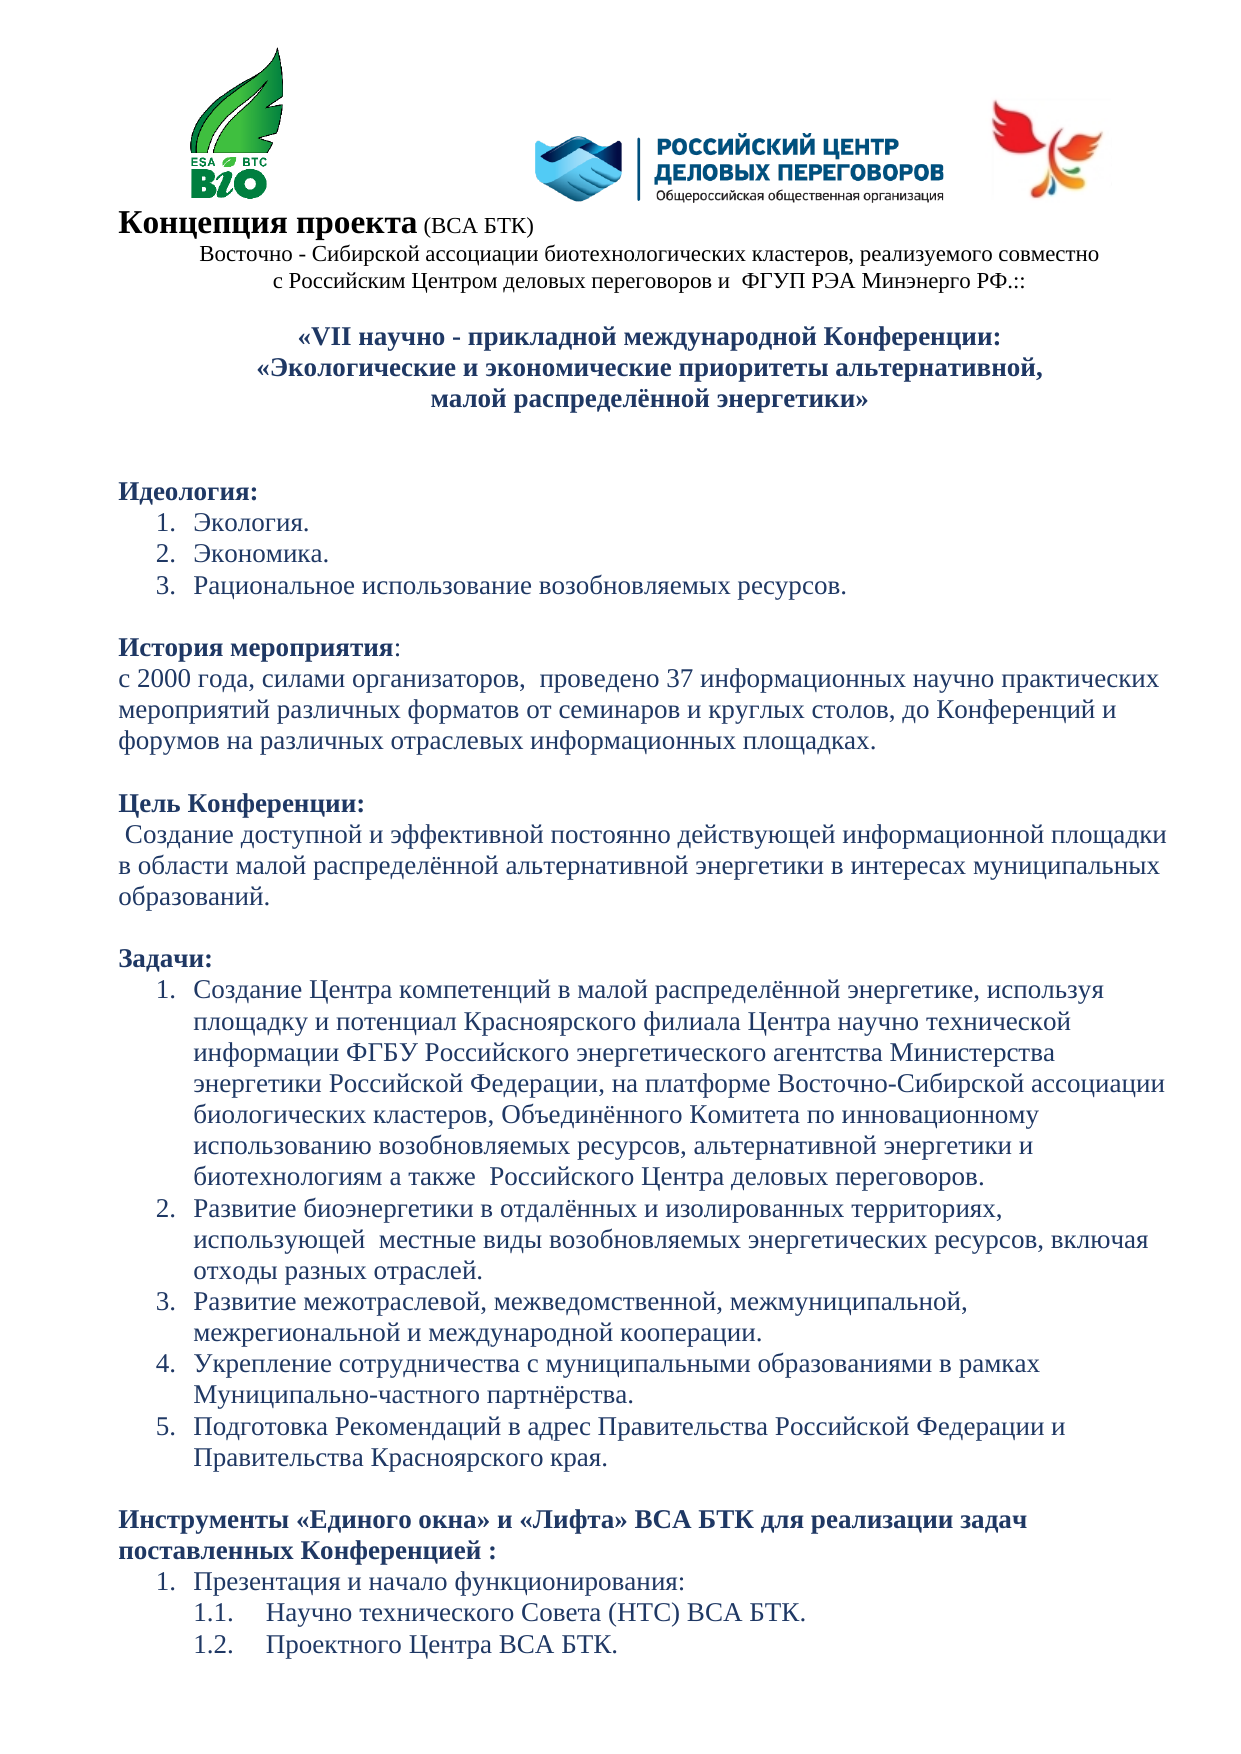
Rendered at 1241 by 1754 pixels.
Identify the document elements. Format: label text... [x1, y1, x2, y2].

text История мероприятия: [118, 631, 1181, 662]
text Идеология: [118, 475, 1181, 506]
list Экология. [156, 506, 1181, 538]
text «Экологические и экономические приоритеты альтернативной, [118, 351, 1181, 382]
list Экономика. [156, 538, 1181, 569]
text малой распределённой энергетики» [118, 382, 1181, 413]
list Развитие межотраслевой, межведомственной, межмуниципальной, межрегиональной и международной кооперации. [156, 1285, 1181, 1347]
picture [535, 133, 944, 203]
text Задачи: [118, 942, 1181, 974]
list Рациональное использование возобновляемых ресурсов. [156, 569, 1181, 600]
text «VII научно - прикладной международной Конференции: [118, 319, 1181, 351]
picture [984, 91, 1112, 203]
text Восточно - Сибирской ассоциации биотехнологических кластеров, реализуемого совместно [118, 241, 1181, 267]
text с Российским Центром деловых переговоров и ФГУП РЭА Минэнерго РФ.:: [118, 267, 1181, 293]
list Проектного Центра ВСА БТК. [193, 1628, 1181, 1659]
text с 2000 года, силами организаторов, проведено 37 информационных научно практических мероприятий различных форматов от семинаров и круглых столов, до Конференций и форумов на различных отраслевых информационных площадках. [118, 662, 1181, 756]
list Создание Центра компетенций в малой распределённой энергетике, используя площадку и потенциал Красноярского филиала Центра научно технической информации ФГБУ Российского энергетического агентства Министерства энергетики Российской Федерации, на платформе Восточно-Сибирской ассоциации биологических кластеров, Объединённого Комитета по инновационному использованию возобновляемых ресурсов, альтернативной энергетики и биотехнологиям а также Российского Центра деловых переговоров. [156, 974, 1181, 1192]
text Цель Конференции: [118, 787, 1181, 818]
text Создание доступной и эффективной постоянно действующей информационной площадки в области малой распределённой альтернативной энергетики в интересах муниципальных образований. [118, 818, 1181, 911]
list Презентация и начало функционирования: [156, 1565, 1181, 1597]
list Научно технического Совета (НТС) ВСА БТК. [193, 1597, 1181, 1628]
text Инструменты «Единого окна» и «Лифта» ВСА БТК для реализации задач поставленных Конференцией : [118, 1503, 1181, 1565]
list Укрепление сотрудничества с муниципальными образованиями в рамках Муниципально-частного партнёрства. [156, 1347, 1181, 1410]
list Развитие биоэнергетики в отдалённых и изолированных территориях, использующей местные виды возобновляемых энергетических ресурсов, включая отходы разных отраслей. [156, 1192, 1181, 1285]
picture [188, 44, 285, 203]
list Подготовка Рекомендаций в адрес Правительства Российской Федерации и Правительства Красноярского края. [156, 1410, 1181, 1472]
text Концепция проекта (ВСА БТК) [118, 202, 1181, 241]
